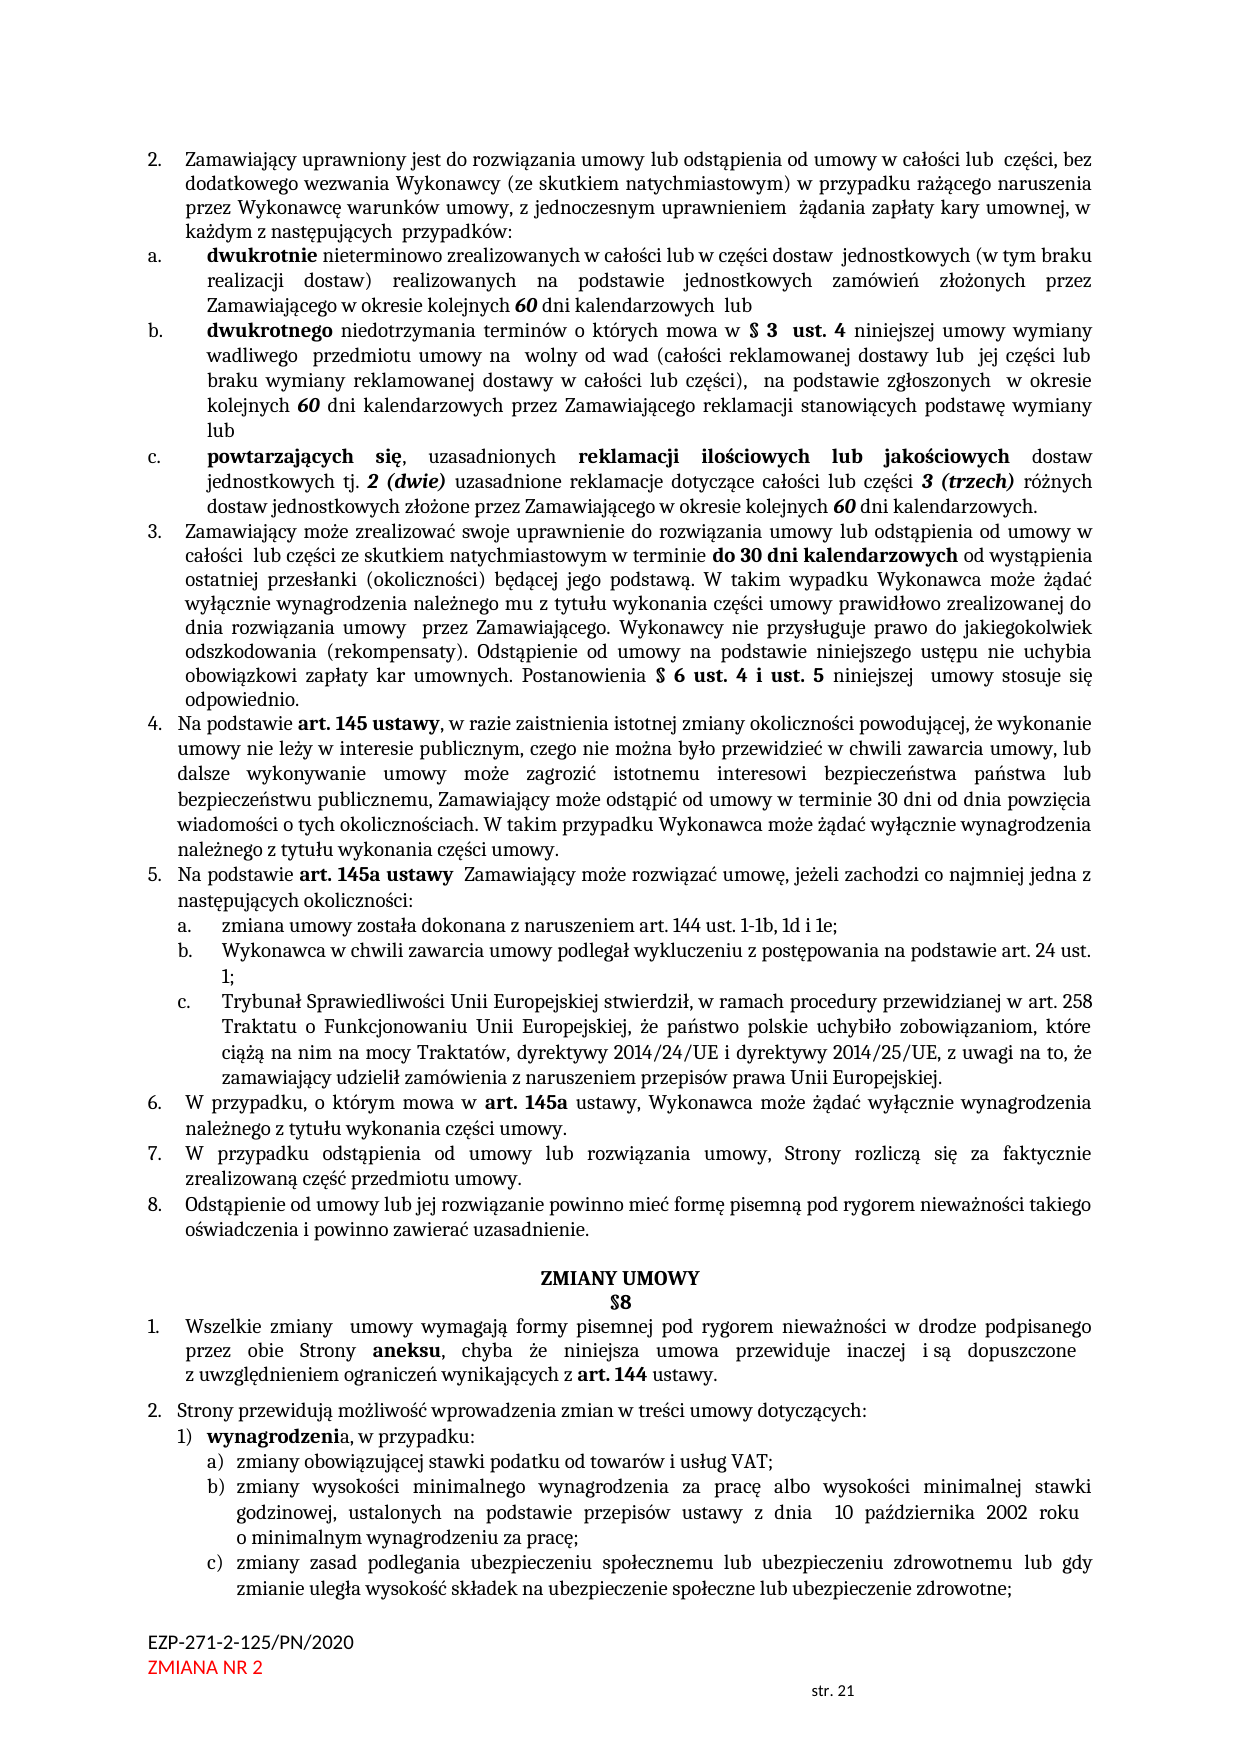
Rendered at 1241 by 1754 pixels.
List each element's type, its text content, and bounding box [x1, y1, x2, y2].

text ZMIANY UMOWY [148, 1267, 1093, 1291]
list Trybunał Sprawiedliwości Unii Europejskiej stwierdził, w ramach procedury przewidzianej w art. 258 Traktatu o Funkcjonowaniu Unii Europejskiej, że państwo polskie uchybiło zobowiązaniom, które ciążą na nim na mocy Traktatów, dyrektywy 2014/24/UE i dyrektywy 2014/25/UE, z uwagi na to, że zamawiający udzielił zamówienia z naruszeniem przepisów prawa Unii Europejskiej. [177, 990, 1093, 1089]
list powtarzających się, uzasadnionych reklamacji ilościowych lub jakościowych dostaw jednostkowych tj. 2 (dwie) uzasadnione reklamacje dotyczące całości lub części 3 (trzech) różnych dostaw jednostkowych złożone przez Zamawiającego w okresie kolejnych 60 dni kalendarzowych. [148, 444, 1093, 518]
list W przypadku odstąpienia od umowy lub rozwiązania umowy, Strony rozliczą się za faktycznie zrealizowaną część przedmiotu umowy. [148, 1142, 1093, 1191]
list Zamawiający uprawniony jest do rozwiązania umowy lub odstąpienia od umowy w całości lub części, bez dodatkowego wezwania Wykonawcy (ze skutkiem natychmiastowym) w przypadku rażącego naruszenia przez Wykonawcę warunków umowy, z jednoczesnym uprawnieniem żądania zapłaty kary umownej, w każdym z następujących przypadków: [148, 148, 1093, 243]
list Na podstawie art. 145 ustawy, w razie zaistnienia istotnej zmiany okoliczności powodującej, że wykonanie umowy nie leży w interesie publicznym, czego nie można było przewidzieć w chwili zawarcia umowy, lub dalsze wykonywanie umowy może zagrozić istotnemu interesowi bezpieczeństwa państwa lub bezpieczeństwu publicznemu, Zamawiający może odstąpić od umowy w terminie 30 dni od dnia powzięcia wiadomości o tych okolicznościach. W takim przypadku Wykonawca może żądać wyłącznie wynagrodzenia należnego z tytułu wykonania części umowy. [148, 711, 1093, 862]
list Zamawiający może zrealizować swoje uprawnienie do rozwiązania umowy lub odstąpienia od umowy w całości lub części ze skutkiem natychmiastowym w terminie do 30 dni kalendarzowych od wystąpienia ostatniej przesłanki (okoliczności) będącej jego podstawą. W takim wypadku Wykonawca może żądać wyłącznie wynagrodzenia należnego mu z tytułu wykonania części umowy prawidłowo zrealizowanej do dnia rozwiązania umowy przez Zamawiającego. Wykonawcy nie przysługuje prawo do jakiegokolwiek odszkodowania (rekompensaty). Odstąpienie od umowy na podstawie niniejszego ustępu nie uchybia obowiązkowi zapłaty kar umownych. Postanowienia § 6 ust. 4 i ust. 5 niniejszej umowy stosuje się odpowiednio. [148, 519, 1093, 711]
list Na podstawie art. 145a ustawy Zamawiający może rozwiązać umowę, jeżeli zachodzi co najmniej jedna z następujących okoliczności: [148, 863, 1093, 912]
list W przypadku, o którym mowa w art. 145a ustawy, Wykonawca może żądać wyłącznie wynagrodzenia należnego z tytułu wykonania części umowy. [148, 1091, 1093, 1140]
list zmiany zasad podlegania ubezpieczeniu społecznemu lub ubezpieczeniu zdrowotnemu lub gdy zmianie uległa wysokość składek na ubezpieczenie społeczne lub ubezpieczenie zdrowotne; [207, 1551, 1093, 1600]
list Strony przewidują możliwość wprowadzenia zmian w treści umowy dotyczących: [148, 1399, 1093, 1423]
text §8 [148, 1291, 1093, 1315]
list zmiany wysokości minimalnego wynagrodzenia za pracę albo wysokości minimalnej stawki godzinowej, ustalonych na podstawie przepisów ustawy z dnia 10 października 2002 roku o minimalnym wynagrodzeniu za pracę; [207, 1475, 1093, 1549]
list wynagrodzenia, w przypadku: [177, 1424, 1093, 1448]
list Wszelkie zmiany umowy wymagają formy pisemnej pod rygorem nieważności w drodze podpisanego przez obie Strony aneksu, chyba że niniejsza umowa przewiduje inaczej i są dopuszczone z uwzględnieniem ograniczeń wynikających z art. 144 ustawy. [148, 1315, 1093, 1387]
list Wykonawca w chwili zawarcia umowy podlegał wykluczeniu z postępowania na podstawie art. 24 ust. 1; [177, 939, 1093, 988]
list zmiana umowy została dokonana z naruszeniem art. 144 ust. 1-1b, 1d i 1e; [177, 914, 1093, 938]
list zmiany obowiązującej stawki podatku od towarów i usług VAT; [207, 1450, 1093, 1474]
list Odstąpienie od umowy lub jej rozwiązanie powinno mieć formę pisemną pod rygorem nieważności takiego oświadczenia i powinno zawierać uzasadnienie. [148, 1192, 1093, 1241]
list dwukrotnego niedotrzymania terminów o których mowa w § 3 ust. 4 niniejszej umowy wymiany wadliwego przedmiotu umowy na wolny od wad (całości reklamowanej dostawy lub jej części lub braku wymiany reklamowanej dostawy w całości lub części), na podstawie zgłoszonych w okresie kolejnych 60 dni kalendarzowych przez Zamawiającego reklamacji stanowiących podstawę wymiany lub [148, 319, 1093, 443]
list dwukrotnie nieterminowo zrealizowanych w całości lub w części dostaw jednostkowych (w tym braku realizacji dostaw) realizowanych na podstawie jednostkowych zamówień złożonych przez Zamawiającego w okresie kolejnych 60 dni kalendarzowych lub [148, 243, 1093, 318]
